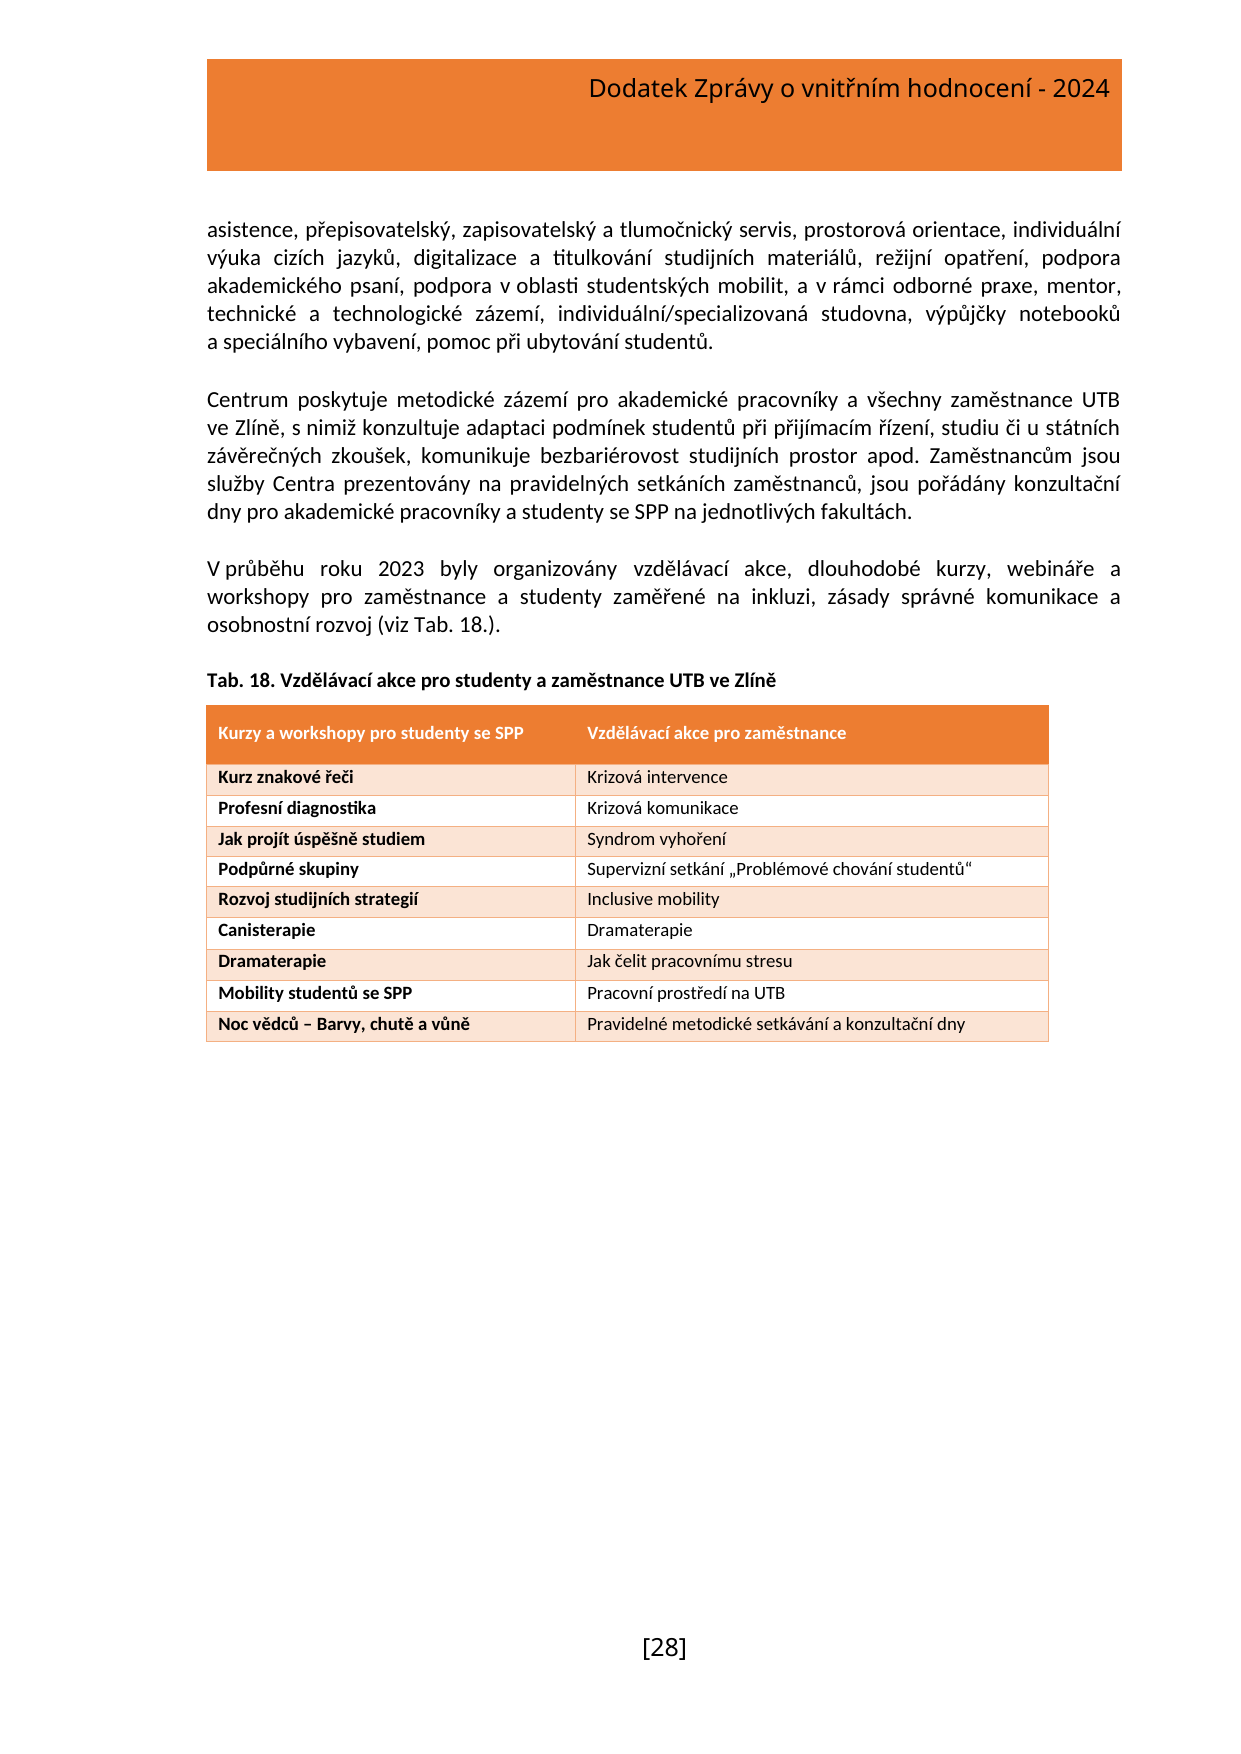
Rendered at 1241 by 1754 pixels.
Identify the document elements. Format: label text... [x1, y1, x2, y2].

table_cell Jak čelit pracovnímu stresu [576, 950, 1048, 980]
table_cell Podpůrné skupiny [207, 857, 575, 886]
table_cell Syndrom vyhoření [576, 827, 1048, 856]
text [207, 215, 1122, 356]
table_cell Mobility studentů se SPP [207, 981, 575, 1011]
table_cell Noc vědců – Barvy, chutě a vůně [207, 1012, 575, 1041]
table_cell Dramaterapie [207, 950, 575, 980]
table_cell Jak projít úspěšně studiem [207, 827, 575, 856]
table_cell Supervizní setkání „Problémové chování studentů“ [576, 857, 1048, 886]
table_cell Krizová intervence [576, 765, 1048, 795]
table_cell Rozvoj studijních strategií [207, 887, 575, 917]
text V průběhu roku 2023 byly organizovány vzdělávací akce, dlouhodobé kurzy, webináře a workshopy pro zaměstnance a studenty zaměřené na inkluzi, zásady správné komunikace a osobnostní rozvoj (viz Tab. 18.). [207, 554, 1122, 638]
table_cell Canisterapie [207, 918, 575, 948]
table_cell Dramaterapie [576, 918, 1048, 948]
table_cell Pravidelné metodické setkávání a konzultační dny [576, 1012, 1048, 1041]
table_cell Kurz znakové řeči [207, 765, 575, 795]
table_header Kurzy a workshopy pro studenty se SPP [207, 706, 575, 764]
table_cell Krizová komunikace [576, 796, 1048, 826]
text Centrum poskytuje metodické zázemí pro akademické pracovníky a všechny zaměstnance UTB ve Zlíně, s nimiž konzultuje adaptaci podmínek studentů při přijímacím řízení, studiu či u státních závěrečných zkoušek, komunikuje bezbariérovost studijních prostor apod. Zaměstnancům jsou služby Centra prezentovány na pravidelných setkáních zaměstnanců, jsou pořádány konzultační dny pro akademické pracovníky a studenty se SPP na jednotlivých fakultách. [207, 385, 1122, 525]
table_cell Pracovní prostředí na UTB [576, 981, 1048, 1011]
text Tab. 18. Vzdělávací akce pro studenty a zaměstnance UTB ve Zlíně [207, 667, 1122, 693]
table_cell Inclusive mobility [576, 887, 1048, 917]
table_cell Profesní diagnostika [207, 796, 575, 826]
table_header Vzdělávací akce pro zaměstnance [576, 706, 1048, 764]
